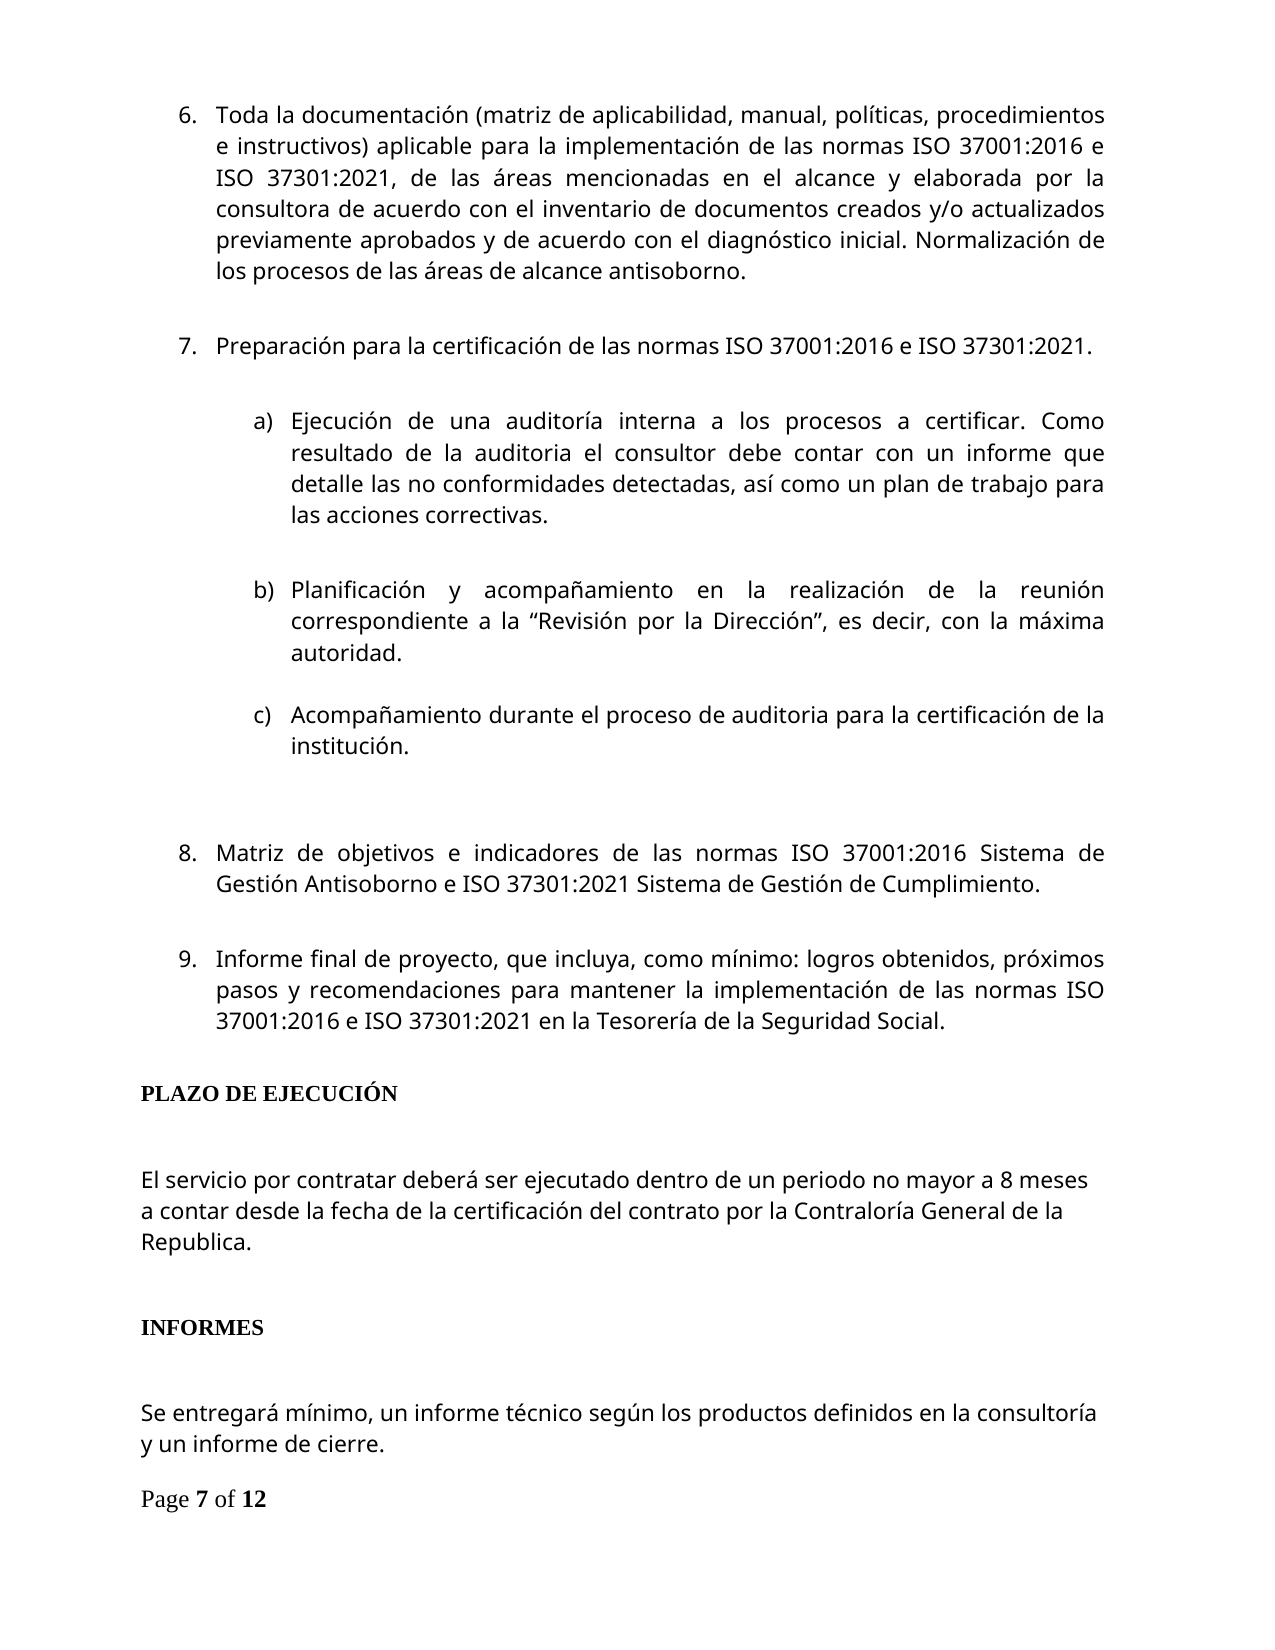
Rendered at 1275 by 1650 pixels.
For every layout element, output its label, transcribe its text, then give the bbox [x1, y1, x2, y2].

text El servicio por contratar deberá ser ejecutado dentro de un periodo no mayor a 8 meses a contar desde la fecha de la certificación del contrato por la Contraloría General de la Republica. [141, 1163, 1106, 1257]
list Preparación para la certificación de las normas ISO 37001:2016 e ISO 37301:2021. [178, 330, 1106, 362]
subtitle PLAZO DE EJECUCIÓN [141, 1080, 1106, 1107]
text Se entregará mínimo, un informe técnico según los productos definidos en la consultoría y un informe de cierre. [141, 1397, 1106, 1459]
list Acompañamiento durante el proceso de auditoria para la certificación de la institución. [253, 699, 1106, 762]
list Informe final de proyecto, que incluya, como mínimo: logros obtenidos, próximos pasos y recomendaciones para mantener la implementación de las normas ISO 37001:2016 e ISO 37301:2021 en la Tesorería de la Seguridad Social. [178, 943, 1106, 1037]
list Toda la documentación (matriz de aplicabilidad, manual, políticas, procedimientos e instructivos) aplicable para la implementación de las normas ISO 37001:2016 e ISO 37301:2021, de las áreas mencionadas en el alcance y elaborada por la consultora de acuerdo con el inventario de documentos creados y/o actualizados previamente aprobados y de acuerdo con el diagnóstico inicial. Normalización de los procesos de las áreas de alcance antisoborno. [178, 99, 1106, 287]
list Planificación y acompañamiento en la realización de la reunión correspondiente a la “Revisión por la Dirección”, es decir, con la máxima autoridad. [253, 574, 1106, 668]
list Matriz de objetivos e indicadores de las normas ISO 37001:2016 Sistema de Gestión Antisoborno e ISO 37301:2021 Sistema de Gestión de Cumplimiento. [178, 837, 1106, 899]
list Ejecución de una auditoría interna a los procesos a certificar. Como resultado de la auditoria el consultor debe contar con un informe que detalle las no conformidades detectadas, así como un plan de trabajo para las acciones correctivas. [253, 405, 1106, 530]
subtitle INFORMES [141, 1313, 1106, 1340]
